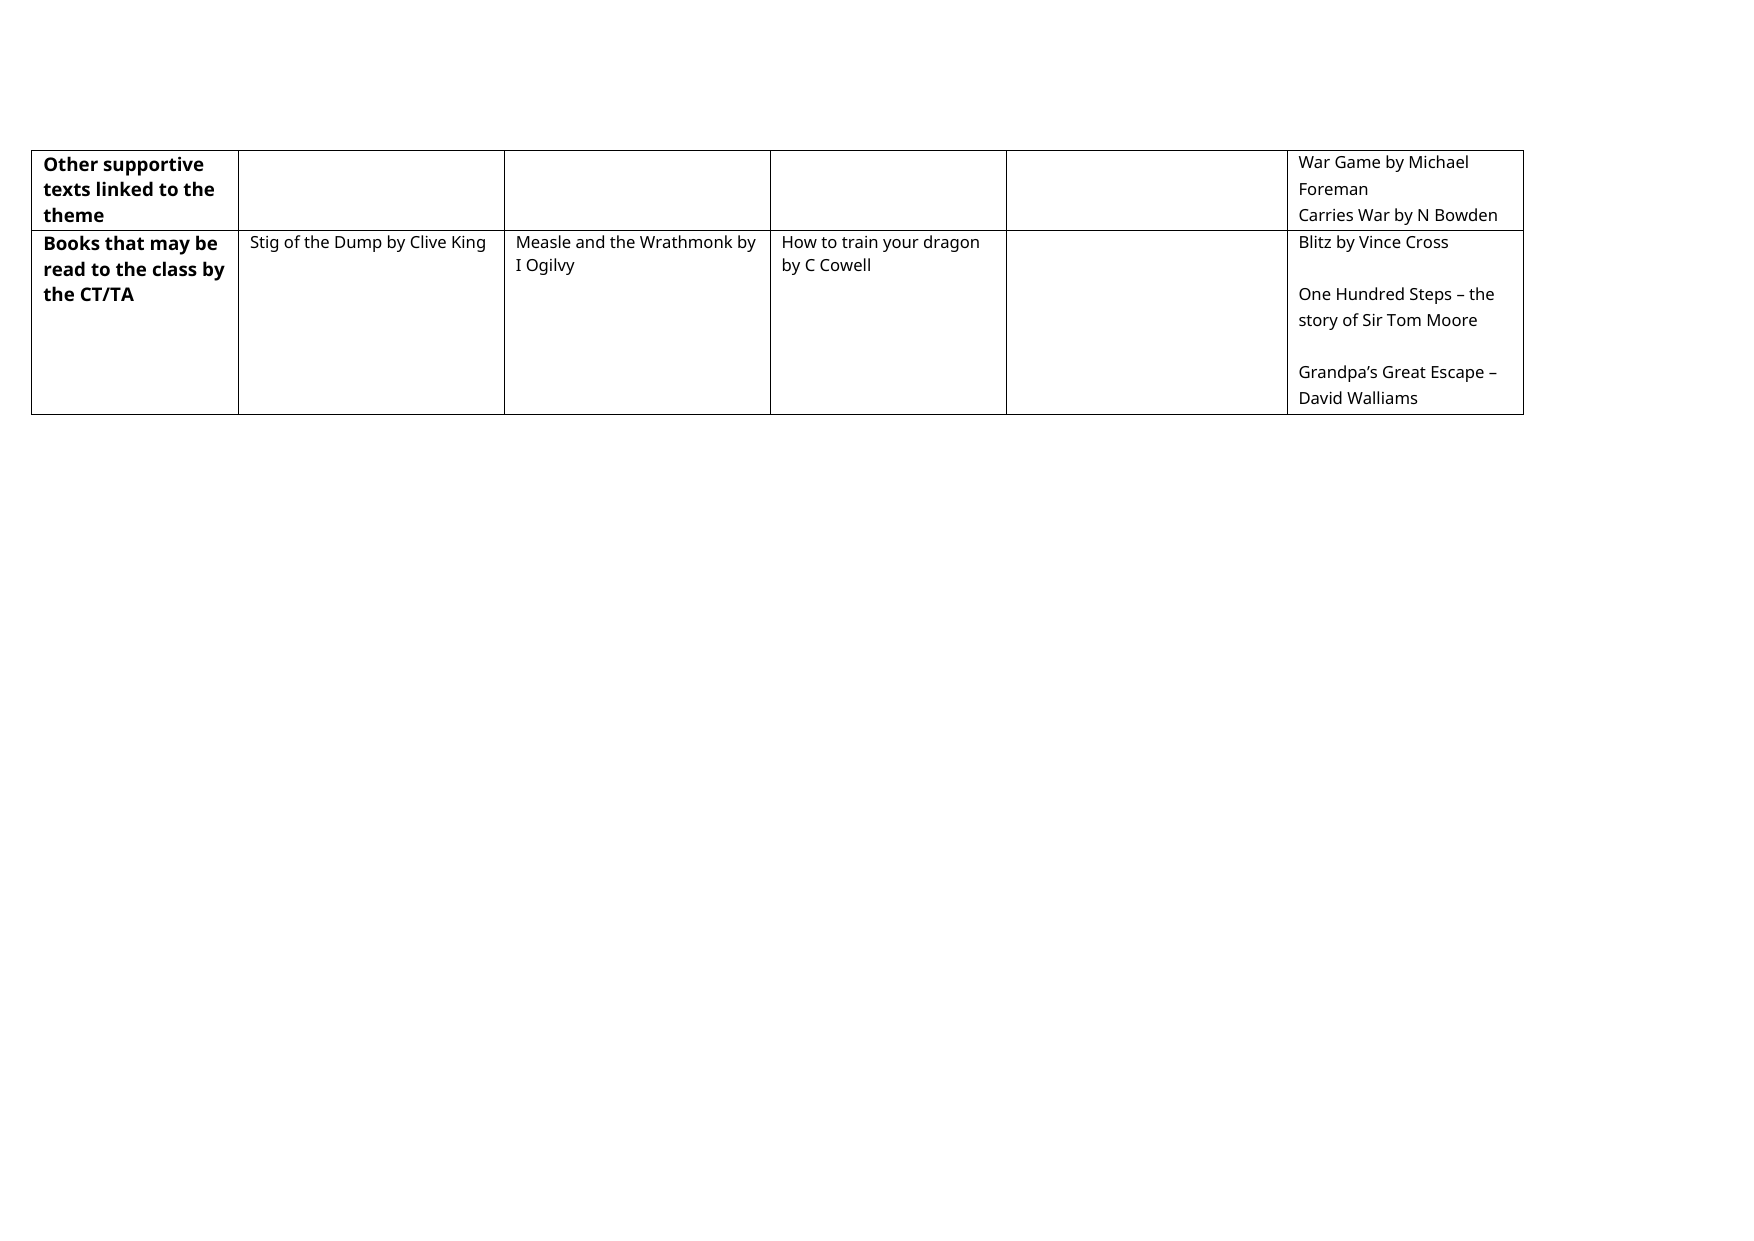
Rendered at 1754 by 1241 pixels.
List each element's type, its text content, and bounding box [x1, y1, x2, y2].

table_cell Blitz by Vince Cross One Hundred Steps – the story of Sir Tom Moore Grandpa’s Great Escape – David Walliams [1288, 231, 1523, 413]
table_cell [771, 151, 1006, 230]
table_cell [239, 151, 504, 230]
table_cell [1007, 231, 1287, 413]
table_cell [1007, 151, 1287, 230]
table_cell [505, 151, 770, 230]
table_cell How to train your dragon by C Cowell [771, 231, 1006, 413]
table_cell Measle and the Wrathmonk by I Ogilvy [505, 231, 770, 413]
table_cell Books that may be read to the class by the CT/TA [32, 231, 238, 413]
table_cell War Game by Michael Foreman Carries War by N Bowden [1288, 151, 1523, 230]
table_cell Stig of the Dump by Clive King [239, 231, 504, 413]
table_cell Other supportive texts linked to the theme [32, 151, 238, 230]
